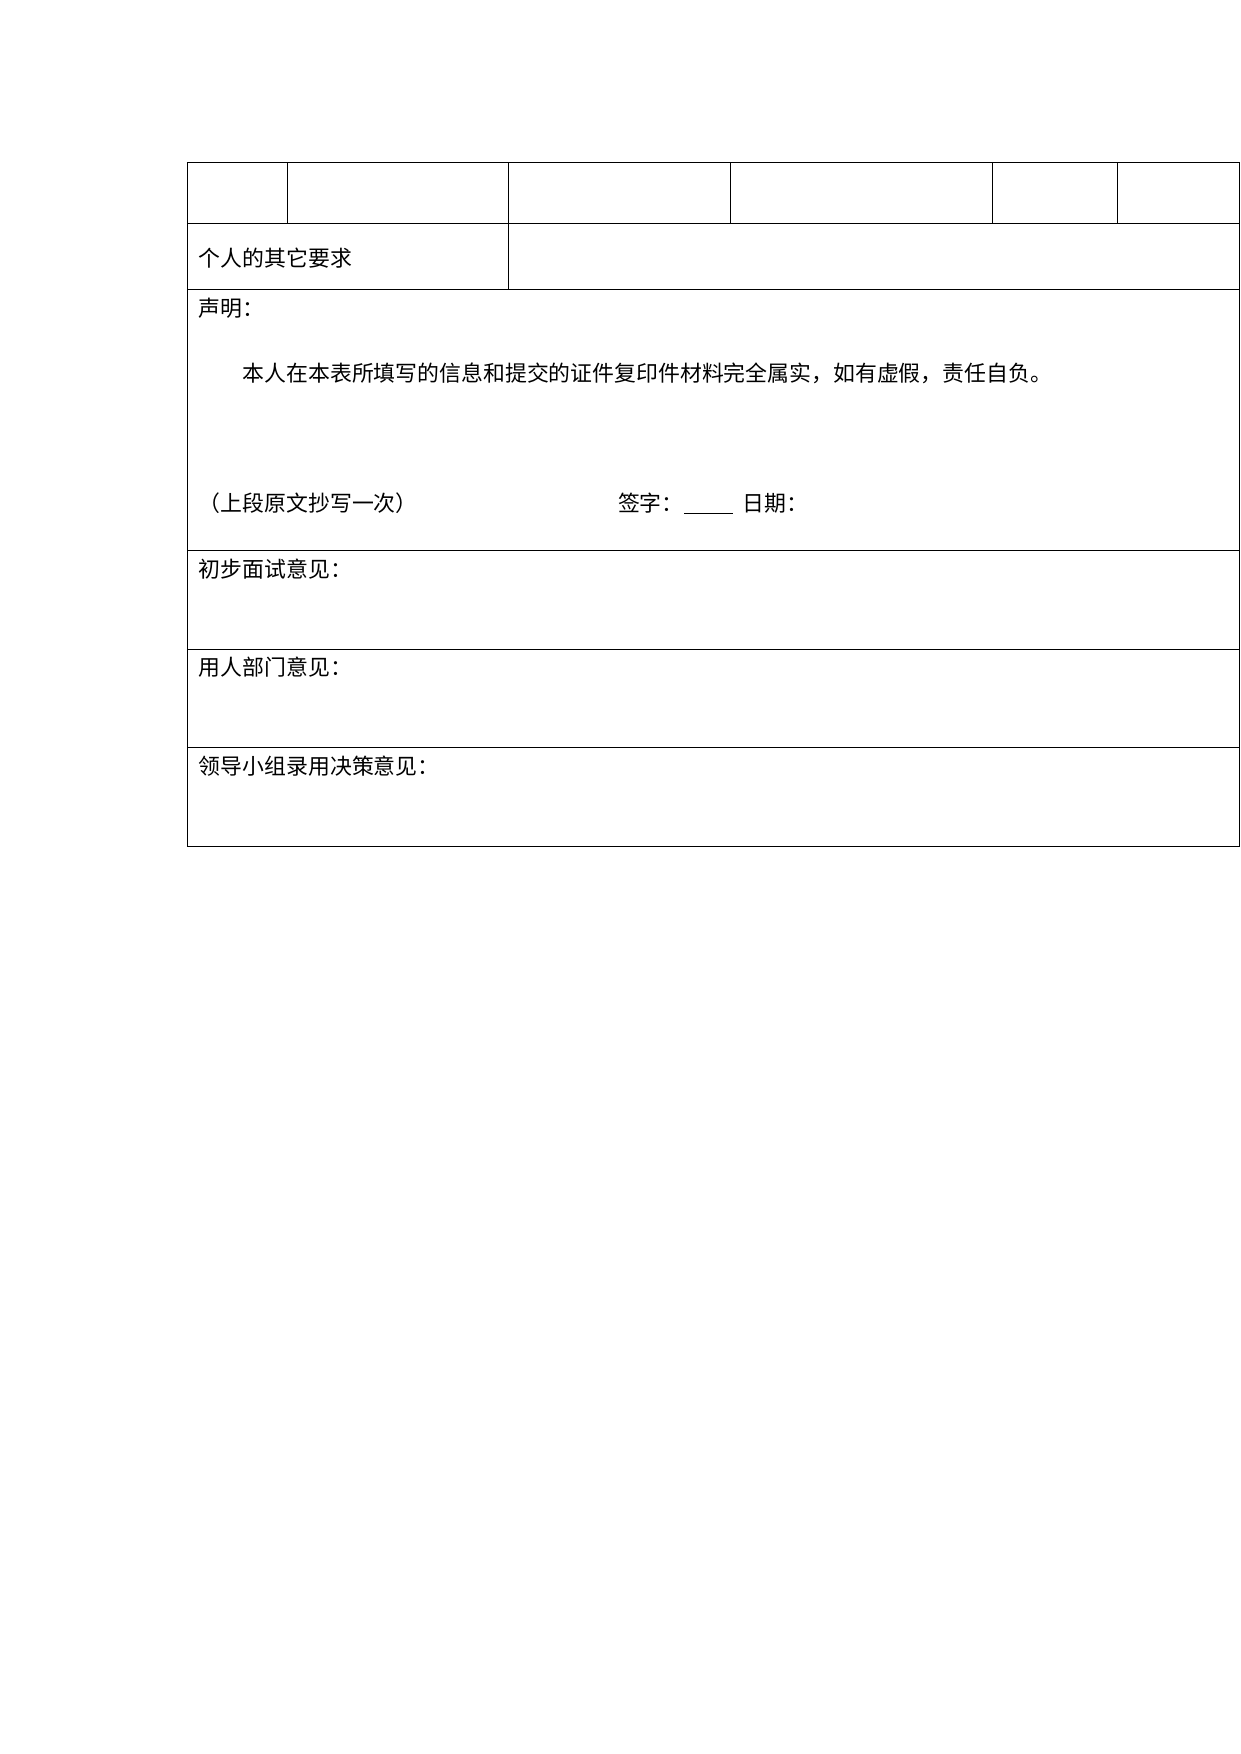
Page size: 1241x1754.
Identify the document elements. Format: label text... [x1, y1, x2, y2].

table_cell 声明： 本人在本表所填写的信息和提交的证件复印件材料完全属实，如有虚假，责任自负。 （上段原文抄写一次） 签字： 日期： [188, 290, 1239, 550]
table_cell [993, 163, 1117, 223]
table_cell [188, 163, 287, 223]
table_cell 领导小组录用决策意见： [188, 748, 1239, 846]
table_cell [509, 163, 730, 223]
table_cell [509, 224, 1239, 289]
table_cell [288, 163, 508, 223]
table_cell [1118, 163, 1239, 223]
table_cell 用人部门意见： [188, 650, 1239, 747]
table_cell 个人的其它要求 [188, 224, 508, 289]
table_cell 初步面试意见： [188, 551, 1239, 649]
table_cell [731, 163, 992, 223]
